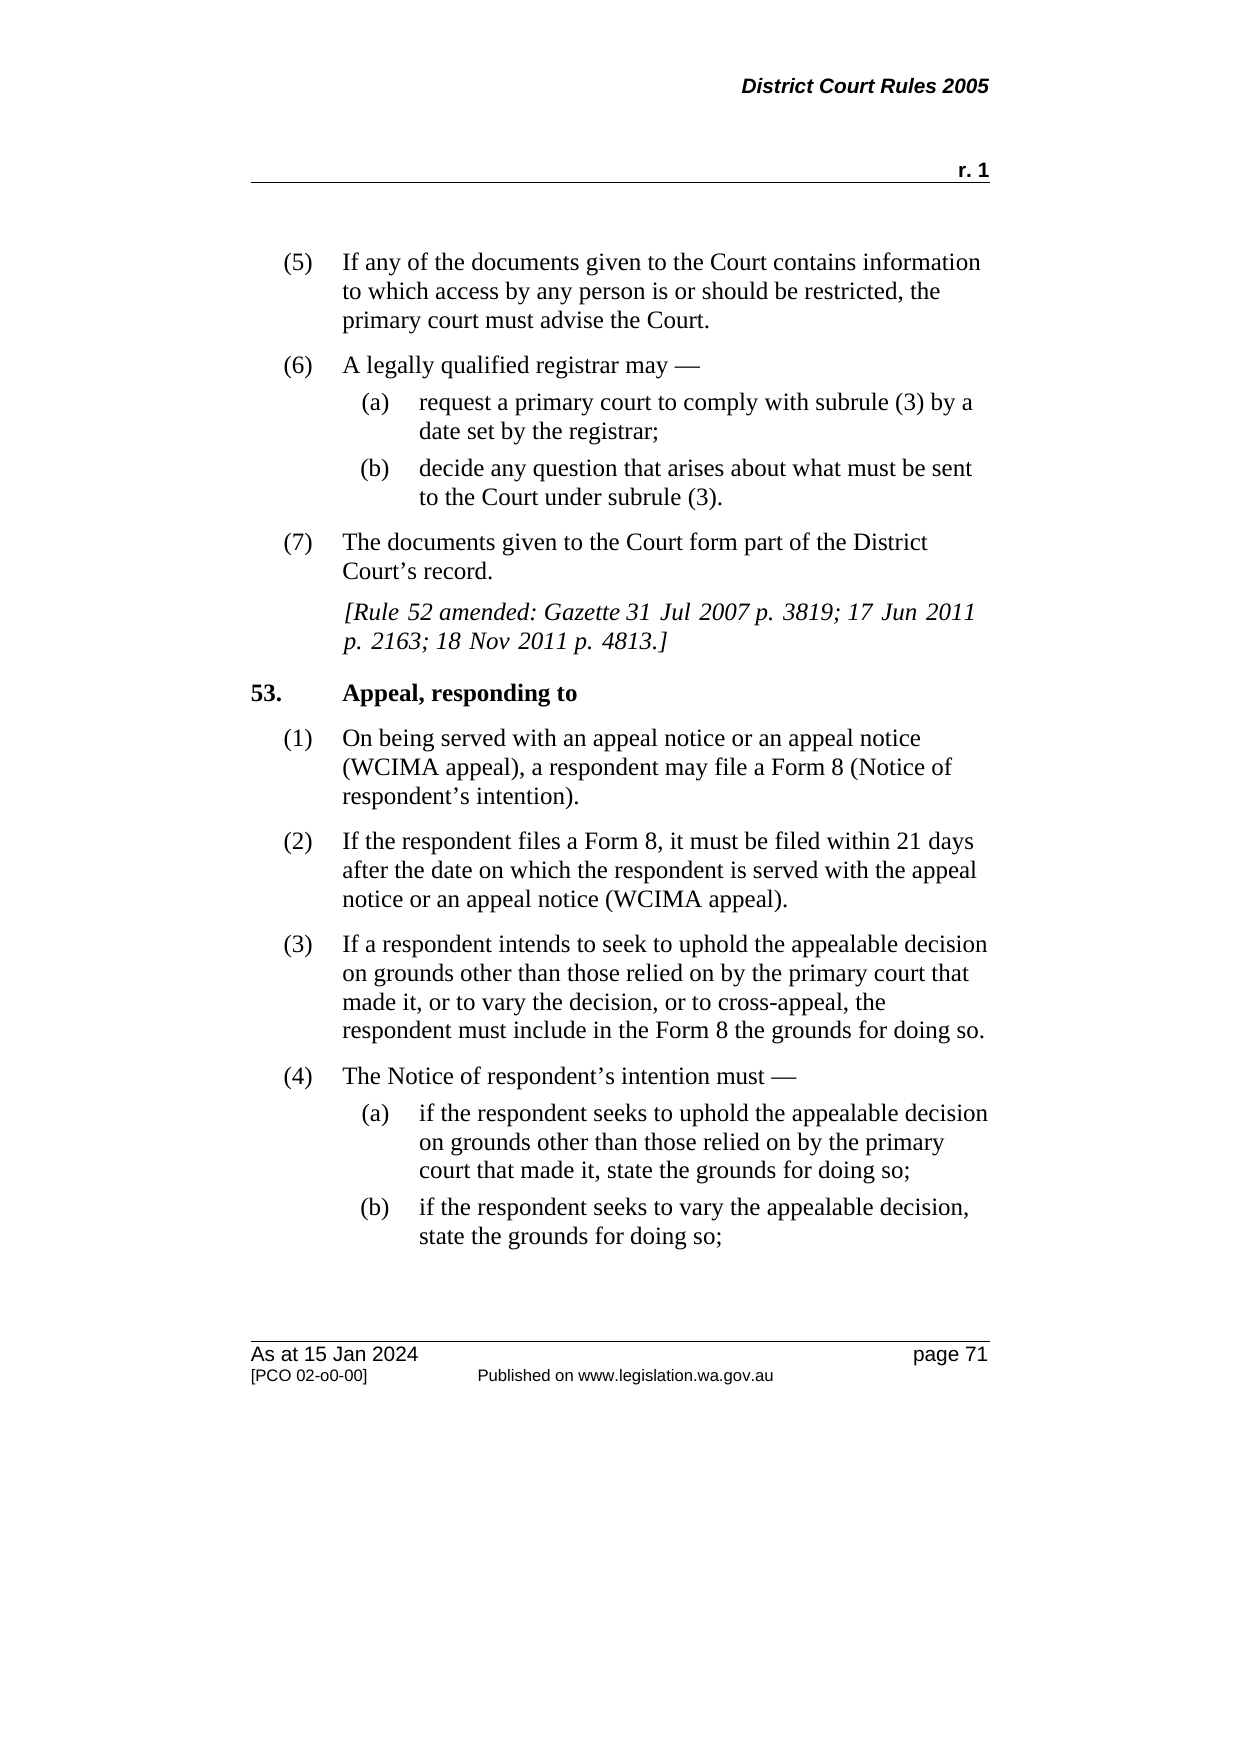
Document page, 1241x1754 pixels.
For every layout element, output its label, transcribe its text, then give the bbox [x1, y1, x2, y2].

text (1) On being served with an appeal notice or an appeal notice (WCIMA appeal), a respondent may file a Form 8 (Notice of respondent’s intention). [251, 723, 990, 809]
text (3) If a respondent intends to seek to uphold the appealable decision on grounds other than those relied on by the primary court that made it, or to vary the decision, or to cross-appeal, the respondent must include in the Form 8 the grounds for doing so. [251, 929, 990, 1044]
text (2) If the respondent files a Form 8, it must be filed within 21 days after the date on which the respondent is served with the appeal notice or an appeal notice (WCIMA appeal). [251, 826, 990, 912]
text (b) decide any question that arises about what must be sent to the Court under subrule (3). [251, 453, 990, 511]
text (b) if the respondent seeks to vary the appealable decision, state the grounds for doing so; [251, 1192, 990, 1250]
text (a) request a primary court to comply with subrule (3) by a date set by the registrar; [251, 387, 990, 445]
subtitle 53. Appeal, responding to [251, 678, 990, 707]
text [Rule 52 amended: Gazette 31 Jul 2007 p. 3819; 17 Jun 2011 p. 2163; 18 Nov 2011 p. 4813.] [251, 597, 990, 655]
text (a) if the respondent seeks to uphold the appealable decision on grounds other than those relied on by the primary court that made it, state the grounds for doing so; [251, 1098, 990, 1184]
text (7) The documents given to the Court form part of the District Court’s record. [251, 527, 990, 585]
text (6) A legally qualified registrar may — [251, 350, 990, 379]
text (5) If any of the documents given to the Court contains information to which access by any person is or should be restricted, the primary court must advise the Court. [251, 247, 990, 334]
text (4) The Notice of respondent’s intention must — [251, 1061, 990, 1089]
